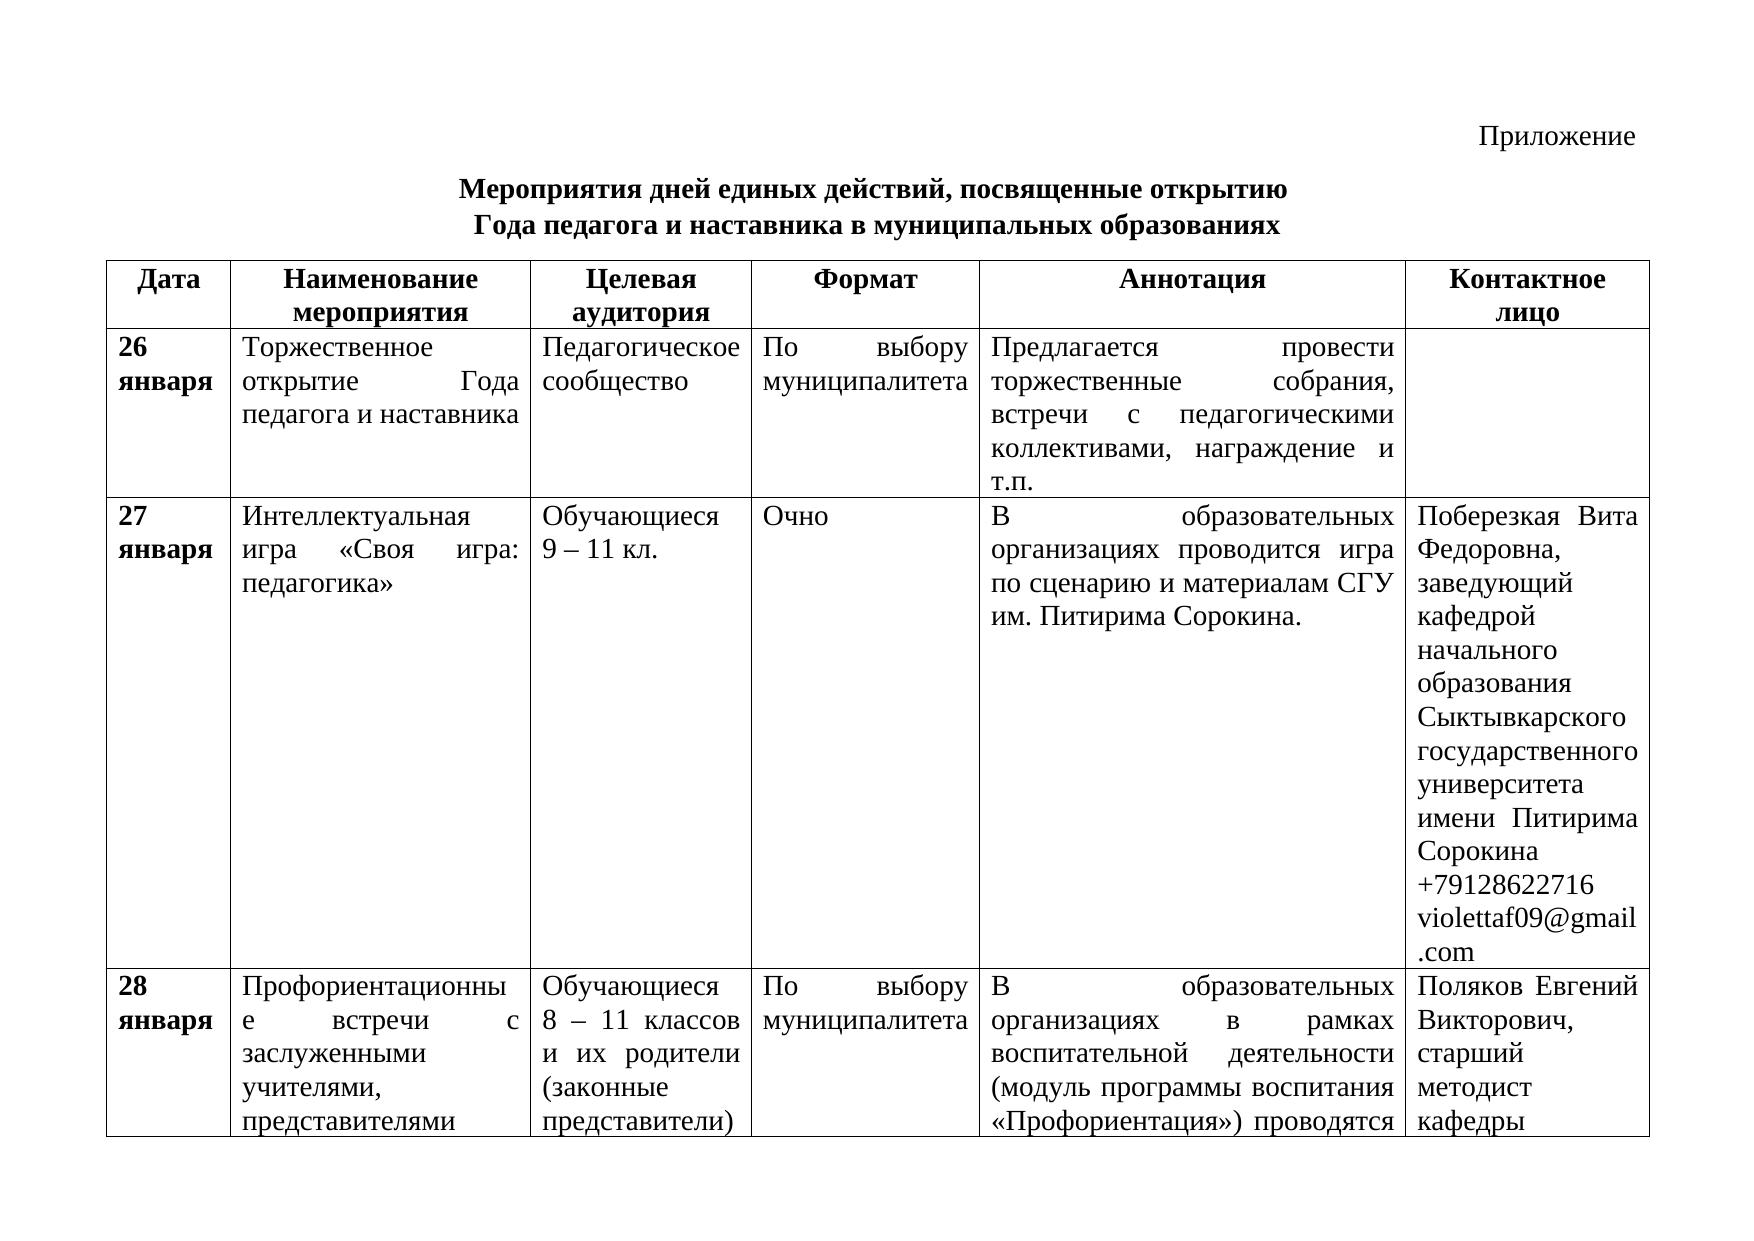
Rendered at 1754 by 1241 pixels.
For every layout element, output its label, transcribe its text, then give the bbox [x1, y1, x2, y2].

table_cell Предлагается провести торжественные собрания, встречи с педагогическими коллективами, награждение и т.п. [980, 329, 1405, 497]
table_cell По выбору муниципалитета [752, 329, 979, 497]
table_cell Поберезкая Вита Федоровна, заведующий кафедрой начального образования Сыктывкарского государственного университета имени Питирима Сорокина +79128622716 violettaf09@gmail.com [1406, 498, 1649, 967]
text Приложение [118, 118, 1636, 152]
table_header Наименование мероприятия [231, 261, 530, 328]
table_cell Педагогическое сообщество [531, 329, 751, 497]
table_cell [1406, 329, 1649, 497]
table_cell Интеллектуальная игра «Своя игра: педагогика» [231, 498, 530, 967]
table_cell 26 января [107, 329, 230, 497]
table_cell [231, 969, 530, 1136]
table_cell 28 января [107, 969, 230, 1136]
table_cell Обучающиеся 9 – 11 кл. [531, 498, 751, 967]
table_header Формат [752, 261, 979, 328]
table_header Контактное лицо [1406, 261, 1649, 328]
text Мероприятия дней единых действий, посвященные открытию Года педагога и наставника в муниципальных образованиях [118, 171, 1636, 241]
table_cell В образовательных организациях проводится игра по сценарию и материалам СГУ им. Питирима Сорокина. [980, 498, 1405, 967]
table_cell Очно [752, 498, 979, 967]
table_header Аннотация [980, 261, 1405, 328]
table_cell Торжественное открытие Года педагога и наставника [231, 329, 530, 497]
table_header Дата [107, 261, 230, 328]
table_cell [531, 969, 751, 1136]
table_cell 27 января [107, 498, 230, 967]
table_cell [980, 969, 1405, 1136]
table_header Целевая аудитория [531, 261, 751, 328]
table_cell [1406, 969, 1649, 1136]
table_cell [752, 969, 979, 1136]
